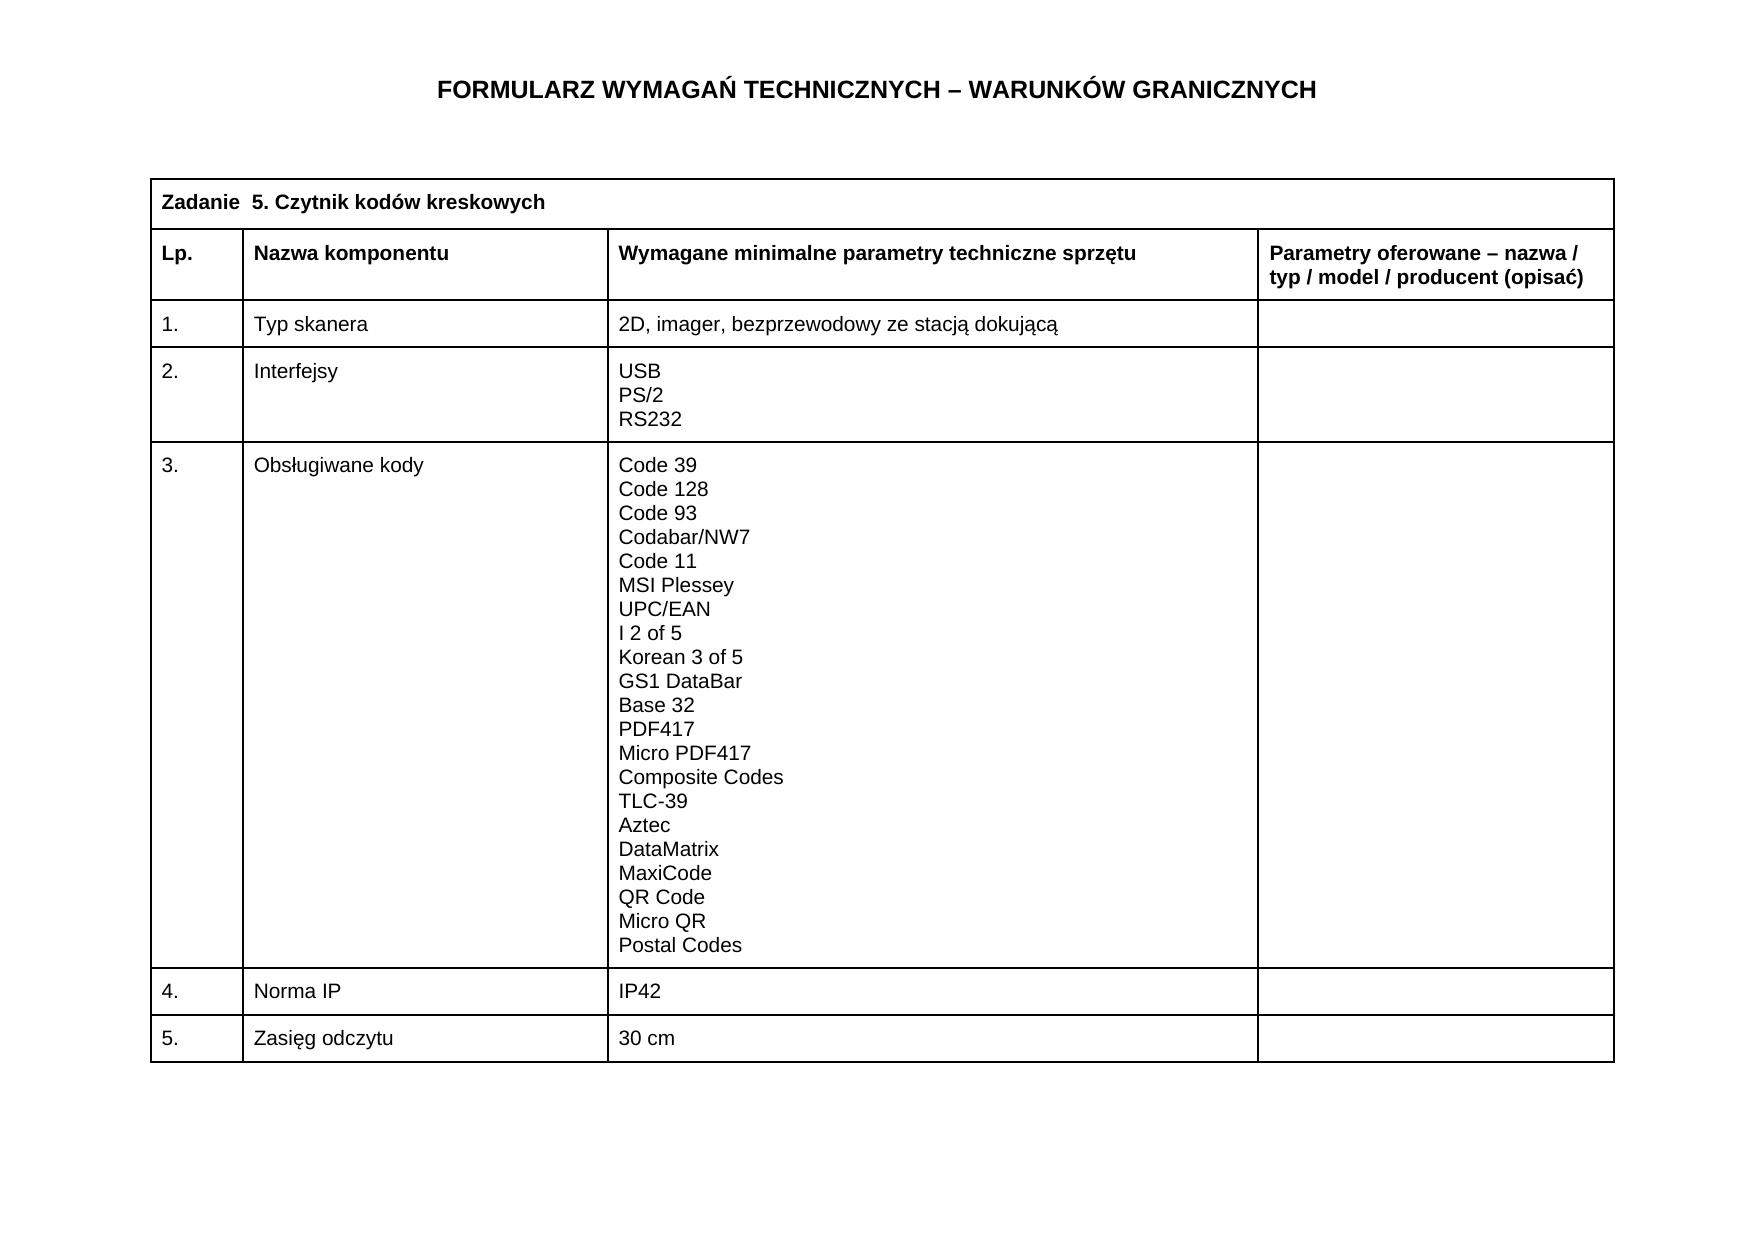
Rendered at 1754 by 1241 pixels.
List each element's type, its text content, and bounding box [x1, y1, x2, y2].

table_cell [1259, 969, 1613, 1014]
table_cell 4. [152, 969, 242, 1014]
table_cell IP42 [609, 969, 1257, 1014]
table_cell 2. [152, 348, 242, 441]
table_cell Nazwa komponentu [244, 230, 607, 299]
table_header Zadanie 5. Czytnik kodów kreskowych [152, 180, 1613, 228]
table_cell 5. [152, 1016, 242, 1061]
table_cell Zasięg odczytu [244, 1016, 607, 1061]
table_cell Wymagane minimalne parametry techniczne sprzętu [609, 230, 1257, 299]
table_cell Code 39 Code 128 Code 93 Codabar/NW7 Code 11 MSI Plessey UPC/EAN I 2 of 5 Korean 3 of 5 GS1 DataBar Base 32 PDF417 Micro PDF417 Composite Codes TLC-39 Aztec DataMatrix MaxiCode QR Code Micro QR Postal Codes [609, 443, 1257, 967]
table_cell USB PS/2 RS232 [609, 348, 1257, 441]
table_cell [1259, 301, 1613, 346]
table_cell Norma IP [244, 969, 607, 1014]
table_cell Parametry oferowane – nazwa / typ / model / producent (opisać) [1259, 230, 1613, 299]
table_cell [1259, 443, 1613, 967]
table_cell 30 cm [609, 1016, 1257, 1061]
table_cell 1. [152, 301, 242, 346]
table_cell 2D, imager, bezprzewodowy ze stacją dokującą [609, 301, 1257, 346]
table_cell Lp. [152, 230, 242, 299]
table_cell Interfejsy [244, 348, 607, 441]
table_cell Obsługiwane kody [244, 443, 607, 967]
table_cell Typ skanera [244, 301, 607, 346]
table_cell [1259, 1016, 1613, 1061]
table_cell 3. [152, 443, 242, 967]
table_cell [1259, 348, 1613, 441]
